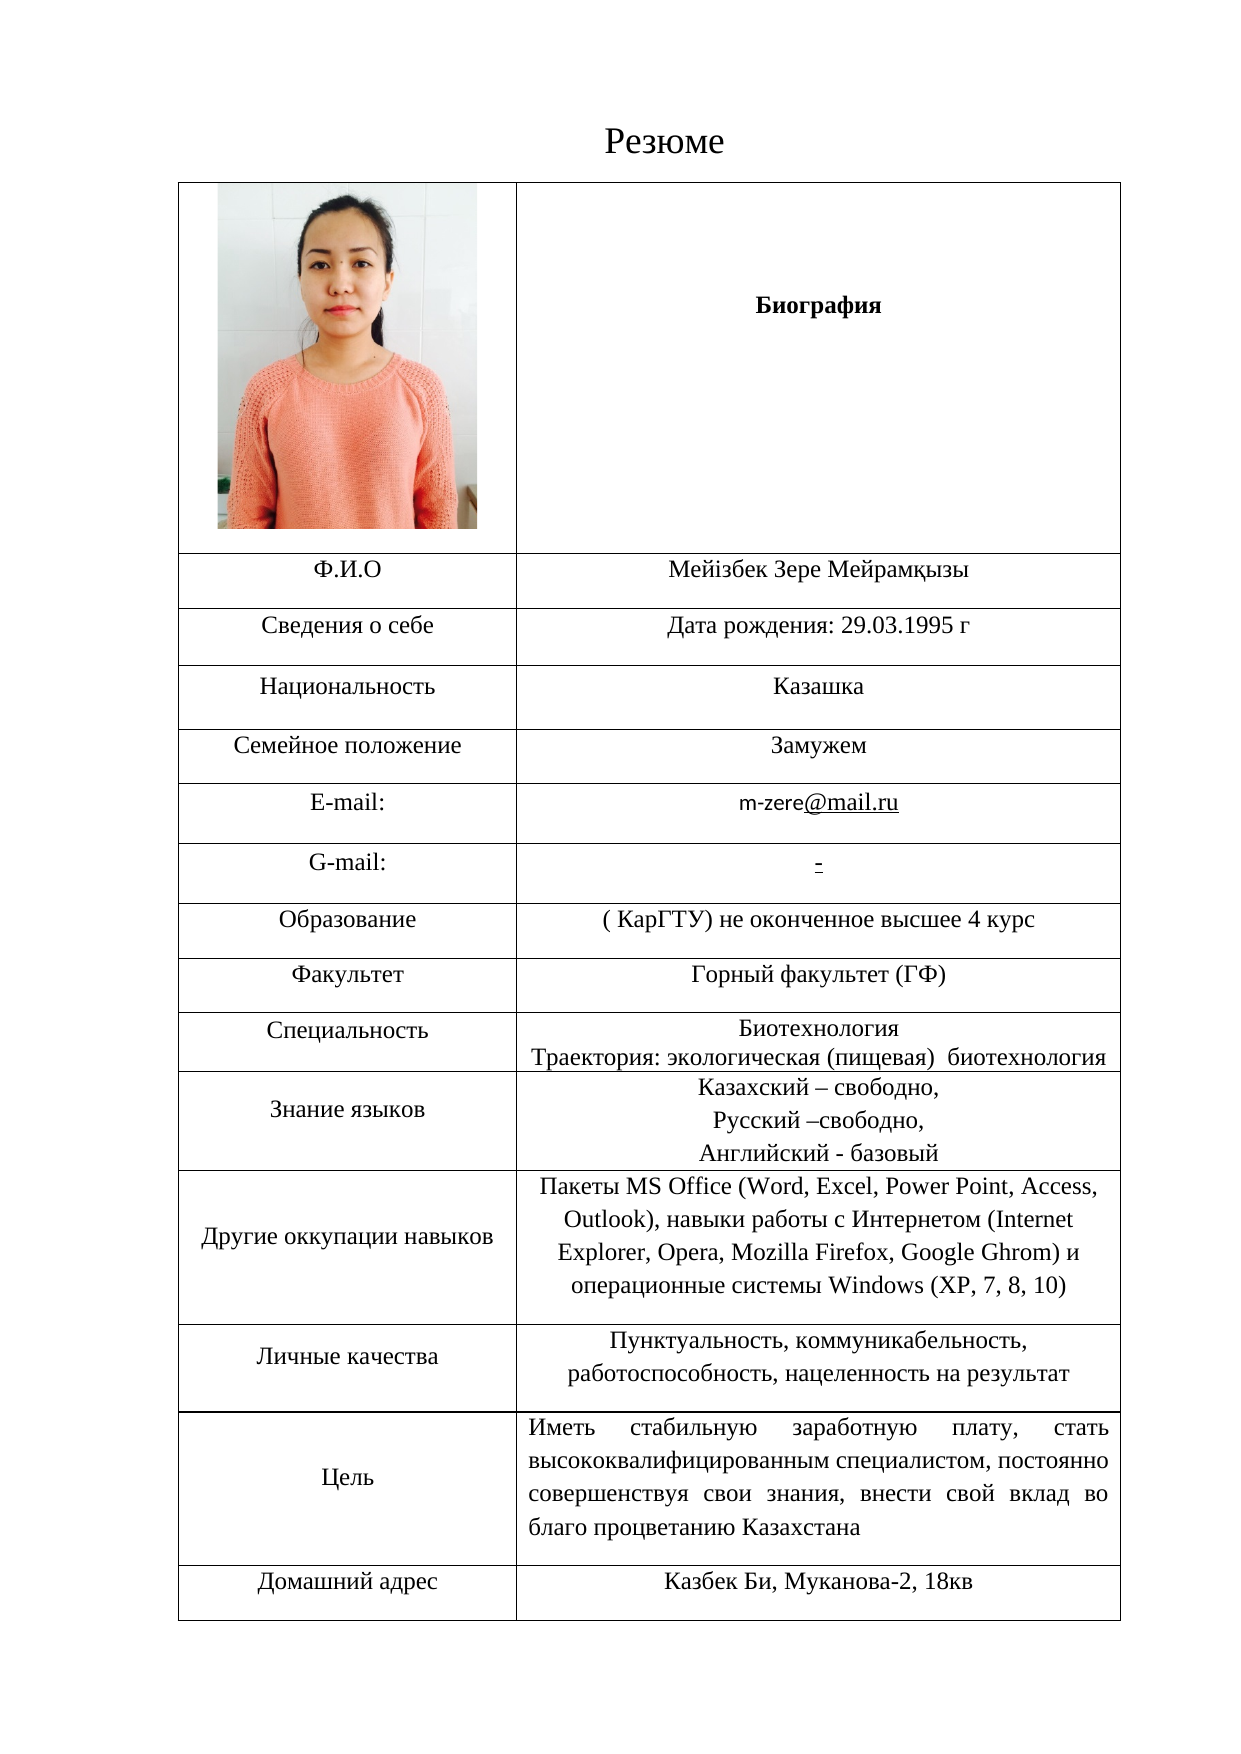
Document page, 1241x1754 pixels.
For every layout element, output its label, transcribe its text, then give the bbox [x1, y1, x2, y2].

table_cell Казашка [517, 666, 1120, 729]
table_cell Пакеты MS Office (Word, Exсel, Power Point, Access, Outlook), навыки работы с Интернетом (Internet Explorer, Opera, Mozilla Firefox, Google Ghrom) и операционные системы Windows (XP, 7, 8, 10) [517, 1171, 1120, 1324]
table_cell Специальность [179, 1013, 516, 1071]
table_cell Дата рождения: 29.03.1995 г [517, 609, 1120, 665]
table_cell Биотехнология Траектория: экологическая (пищевая) биотехнология [517, 1013, 1120, 1071]
text Резюме [177, 118, 1152, 161]
table_cell ( КарГТУ) не оконченное высшее 4 курс [517, 904, 1120, 958]
table_cell Замужем [517, 730, 1120, 783]
table_cell Мейізбек Зере Мейрамқызы [517, 554, 1120, 608]
table_cell Национальность [179, 666, 516, 729]
table_cell G-mail: [179, 844, 516, 903]
table_cell Горный факультет (ГФ) [517, 959, 1120, 1012]
table_cell Пунктуальность, коммуникабельность, работоспособность, нацеленность на результат [517, 1325, 1120, 1411]
table_cell Иметь стабильную заработную плату, стать высококвалифицированным специалистом, постоянно совершенствуя свои знания, внести свой вклад во благо процветанию Казахстана [517, 1413, 1120, 1565]
table_cell Казбек Би, Муканова-2, 18кв [517, 1566, 1120, 1619]
table_cell E-mail: [179, 784, 516, 843]
table_cell Семейное положение [179, 730, 516, 783]
table_cell Домашний адрес [179, 1566, 516, 1619]
table_cell Образование [179, 904, 516, 958]
table_cell Факультет [179, 959, 516, 1012]
table_cell Ф.И.О [179, 554, 516, 608]
table_cell Казахский – свободно, Русский –свободно, Английский - базовый [517, 1072, 1120, 1170]
table_cell Знание языков [179, 1072, 516, 1170]
picture [217, 183, 478, 529]
table_cell Цель [179, 1413, 516, 1565]
table_cell - [517, 844, 1120, 903]
table_header Биография [517, 183, 1120, 553]
table_cell m-zere@mail.ru [517, 784, 1120, 843]
table_header [179, 183, 516, 553]
table_cell Другие оккупации навыков [179, 1171, 516, 1324]
table_cell Сведения о себе [179, 609, 516, 665]
table_cell Личные качества [179, 1325, 516, 1411]
